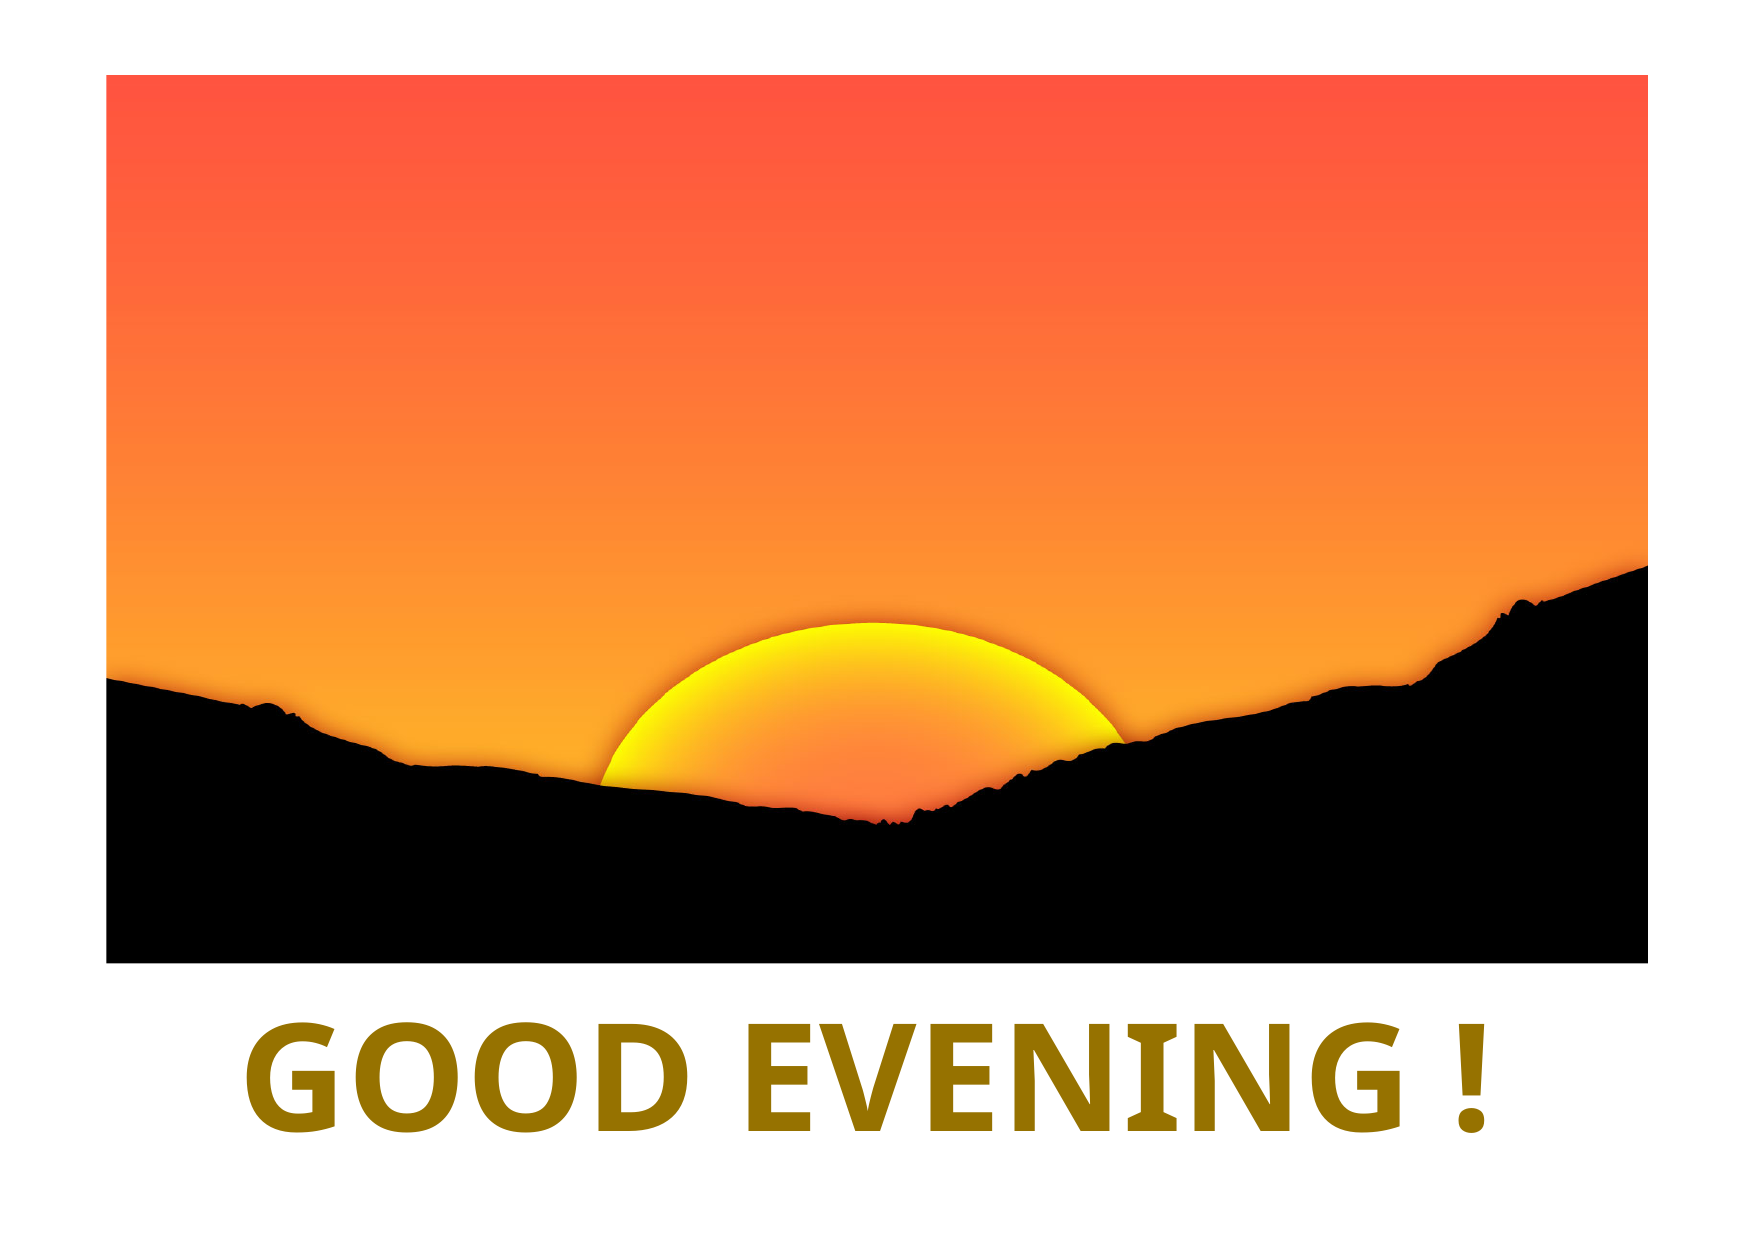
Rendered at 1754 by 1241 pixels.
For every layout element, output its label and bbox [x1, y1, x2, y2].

picture [106, 75, 1648, 963]
